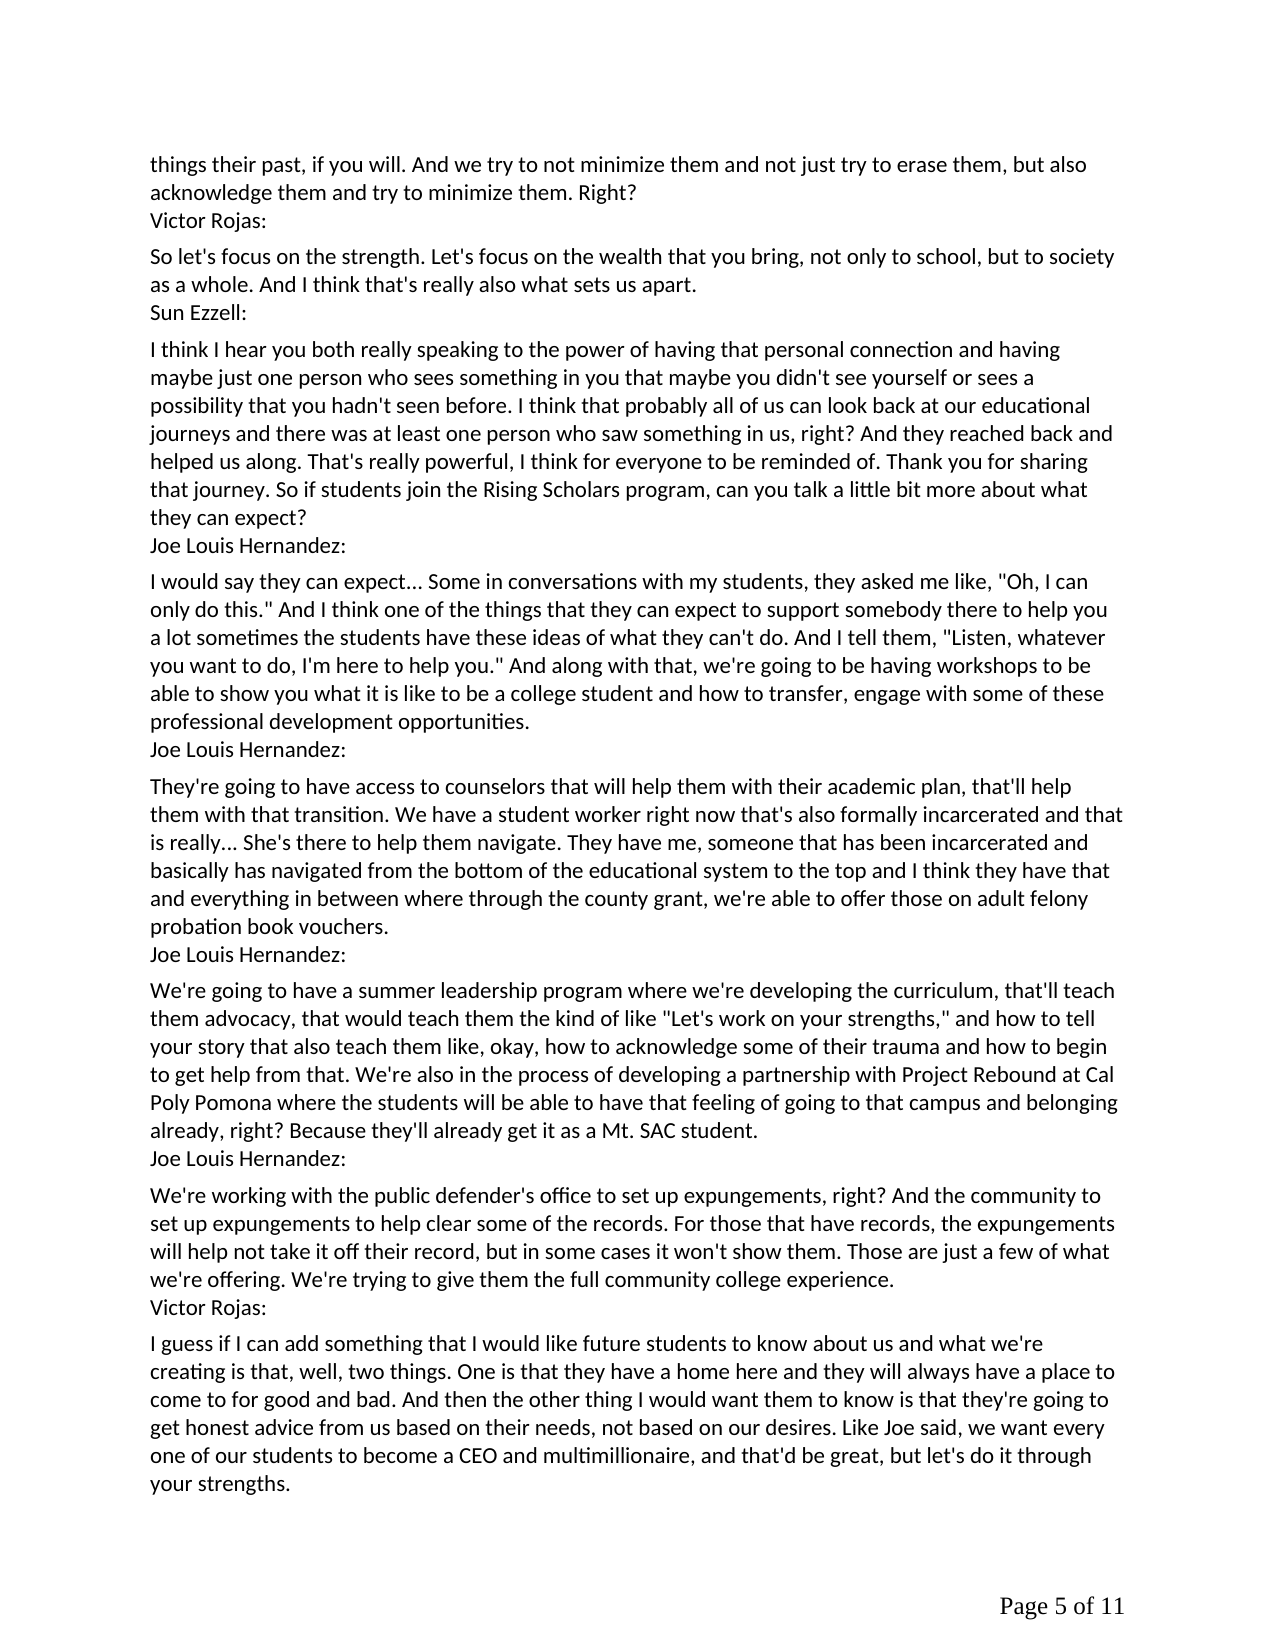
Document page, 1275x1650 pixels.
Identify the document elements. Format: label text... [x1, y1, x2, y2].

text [150, 150, 1125, 206]
text So let's focus on the strength. Let's focus on the wealth that you bring, not only to school, but to society as a whole. And I think that's really also what sets us apart. [150, 242, 1125, 298]
text They're going to have access to counselors that will help them with their academic plan, that'll help them with that transition. We have a student worker right now that's also formally incarcerated and that is really... She's there to help them navigate. They have me, someone that has been incarcerated and basically has navigated from the bottom of the educational system to the top and I think they have that and everything in between where through the county grant, we're able to offer those on adult felony probation book vouchers. [150, 772, 1125, 940]
text Joe Louis Hernandez: [150, 940, 1125, 968]
text Joe Louis Hernandez: [150, 531, 1125, 559]
text I think I hear you both really speaking to the power of having that personal connection and having maybe just one person who sees something in you that maybe you didn't see yourself or sees a possibility that you hadn't seen before. I think that probably all of us can look back at our educational journeys and there was at least one person who saw something in us, right? And they reached back and helped us along. That's really powerful, I think for everyone to be reminded of. Thank you for sharing that journey. So if students join the Rising Scholars program, can you talk a little bit more about what they can expect? [150, 335, 1125, 531]
text Joe Louis Hernandez: [150, 1144, 1125, 1172]
text Sun Ezzell: [150, 298, 1125, 326]
text Victor Rojas: [150, 206, 1125, 234]
text We're working with the public defender's office to set up expungements, right? And the community to set up expungements to help clear some of the records. For those that have records, the expungements will help not take it off their record, but in some cases it won't show them. Those are just a few of what we're offering. We're trying to give them the full community college experience. [150, 1181, 1125, 1293]
text I guess if I can add something that I would like future students to know about us and what we're creating is that, well, two things. One is that they have a home here and they will always have a place to come to for good and bad. And then the other thing I would want them to know is that they're going to get honest advice from us based on their needs, not based on our desires. Like Joe said, we want every one of our students to become a CEO and multimillionaire, and that'd be great, but let's do it through your strengths. [150, 1329, 1125, 1497]
text I would say they can expect... Some in conversations with my students, they asked me like, "Oh, I can only do this." And I think one of the things that they can expect to support somebody there to help you a lot sometimes the students have these ideas of what they can't do. And I tell them, "Listen, whatever you want to do, I'm here to help you." And along with that, we're going to be having workshops to be able to show you what it is like to be a college student and how to transfer, engage with some of these professional development opportunities. [150, 567, 1125, 735]
text Joe Louis Hernandez: [150, 735, 1125, 763]
text We're going to have a summer leadership program where we're developing the curriculum, that'll teach them advocacy, that would teach them the kind of like "Let's work on your strengths," and how to tell your story that also teach them like, okay, how to acknowledge some of their trauma and how to begin to get help from that. We're also in the process of developing a partnership with Project Rebound at Cal Poly Pomona where the students will be able to have that feeling of going to that campus and belonging already, right? Because they'll already get it as a Mt. SAC student. [150, 976, 1125, 1144]
text Victor Rojas: [150, 1293, 1125, 1321]
